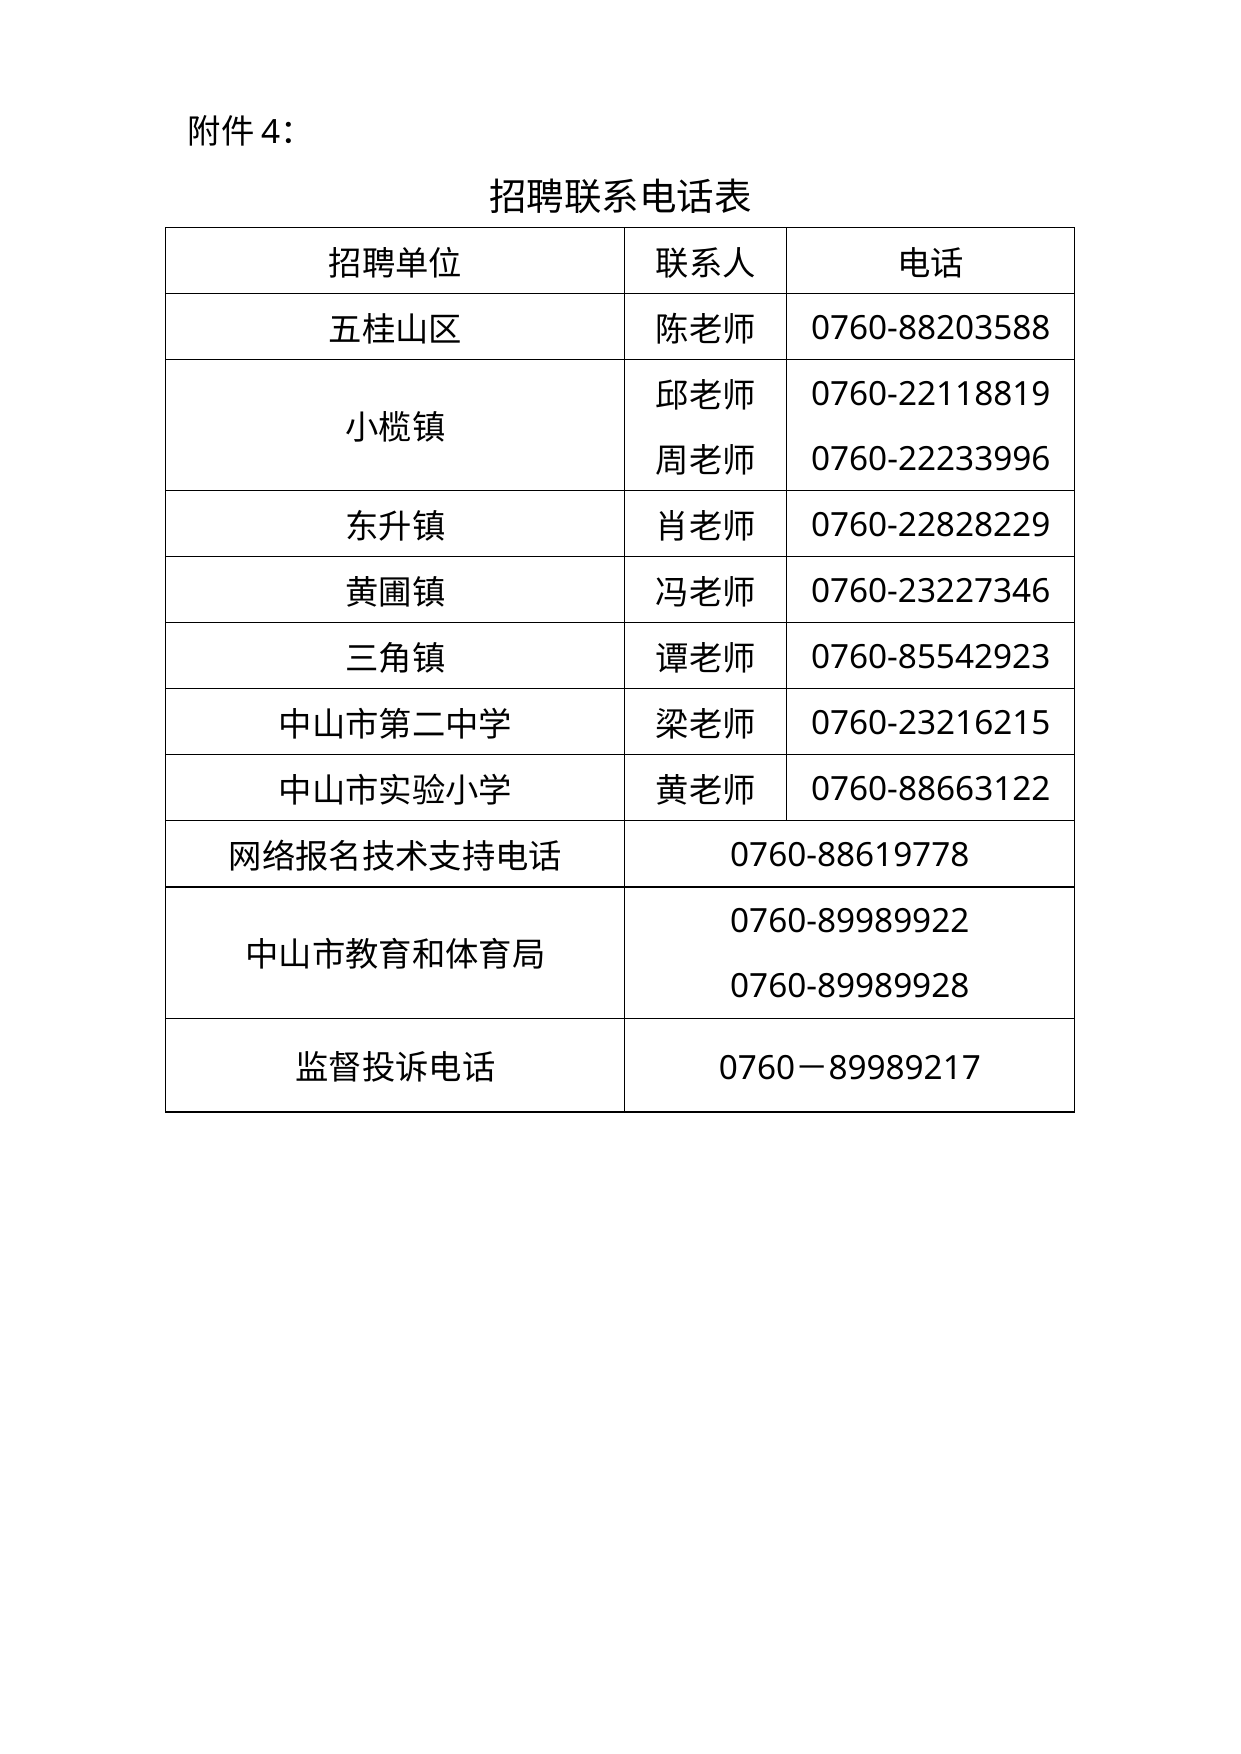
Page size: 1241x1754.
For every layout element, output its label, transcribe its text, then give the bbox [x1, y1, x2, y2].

table_cell 邱老师 周老师 [625, 360, 786, 490]
table_cell 0760-22828229 [787, 491, 1074, 556]
table_cell 梁老师 [625, 689, 786, 754]
text 招聘联系电话表 [187, 162, 1053, 227]
table_cell 东升镇 [166, 491, 624, 556]
table_cell 陈老师 [625, 294, 786, 359]
table_cell 黄老师 [625, 755, 786, 820]
table_header 电话 [787, 228, 1074, 293]
table_cell 0760-23216215 [787, 689, 1074, 754]
table_cell 黄圃镇 [166, 557, 624, 622]
table_cell 小榄镇 [166, 360, 624, 490]
table_cell 监督投诉电话 [166, 1019, 624, 1111]
table_cell 谭老师 [625, 623, 786, 688]
table_cell 中山市第二中学 [166, 689, 624, 754]
text 附件4： [187, 97, 1053, 162]
table_cell 三角镇 [166, 623, 624, 688]
table_cell 肖老师 [625, 491, 786, 556]
table_cell 中山市教育和体育局 [166, 888, 624, 1017]
table_cell 0760-22118819 0760-22233996 [787, 360, 1074, 490]
table_cell 0760-88203588 [787, 294, 1074, 359]
table_header 联系人 [625, 228, 786, 293]
table_header 招聘单位 [166, 228, 624, 293]
table_cell 0760-88663122 [787, 755, 1074, 820]
table_cell 中山市实验小学 [166, 755, 624, 820]
table_cell 五桂山区 [166, 294, 624, 359]
table_cell 网络报名技术支持电话 [166, 821, 624, 886]
table_cell 0760-88619778 [625, 821, 1074, 886]
table_cell 0760-85542923 [787, 623, 1074, 688]
table_cell 0760-89989922 0760-89989928 [625, 888, 1074, 1017]
table_cell 冯老师 [625, 557, 786, 622]
table_cell 0760-23227346 [787, 557, 1074, 622]
table_cell 0760－89989217 [625, 1019, 1074, 1111]
